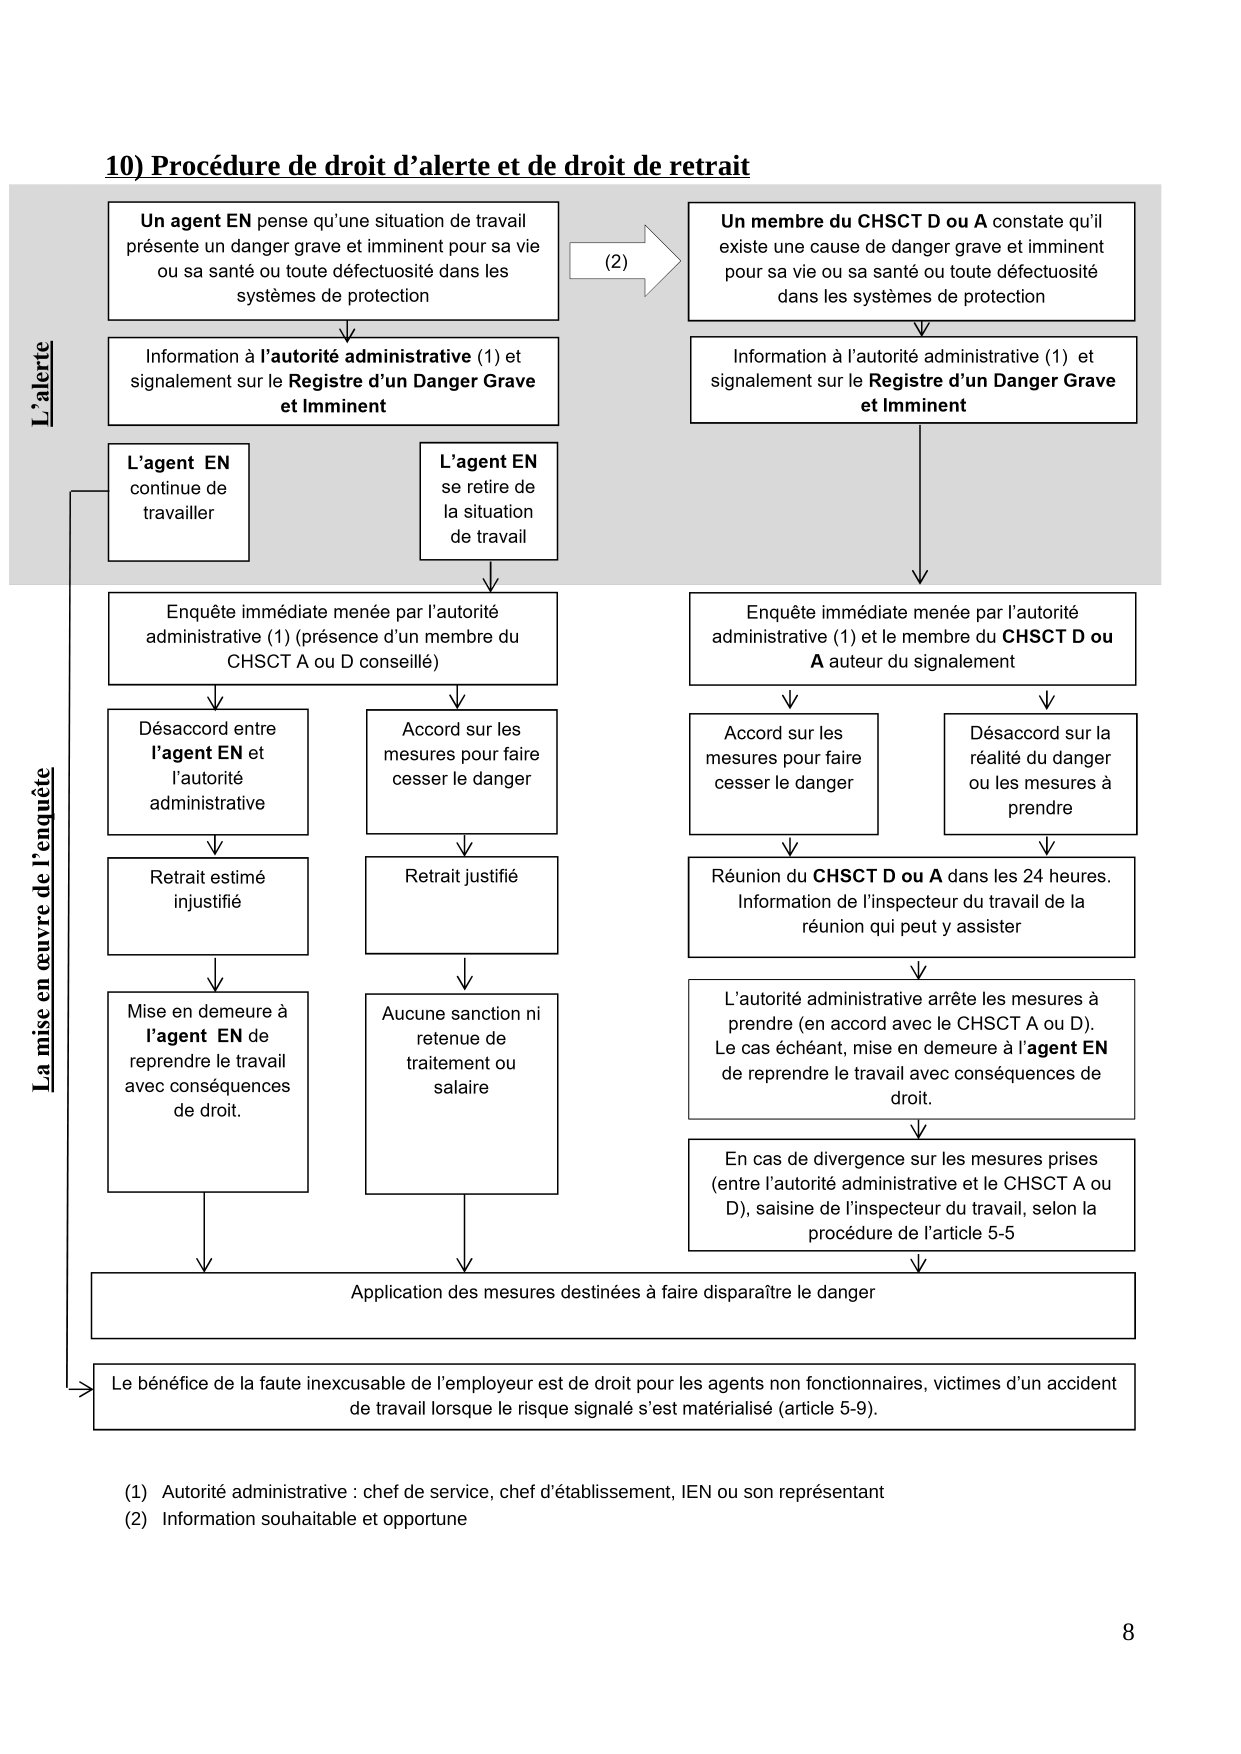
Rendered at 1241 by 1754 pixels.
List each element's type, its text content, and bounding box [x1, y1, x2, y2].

picture [8, 183, 1162, 1431]
list Autorité administrative : chef de service, chef d’établissement, IEN ou son représentant [124, 1481, 1019, 1503]
list Information souhaitable et opportune [124, 1508, 1019, 1529]
subtitle 10) Procédure de droit d’alerte et de droit de retrait [105, 148, 1135, 181]
